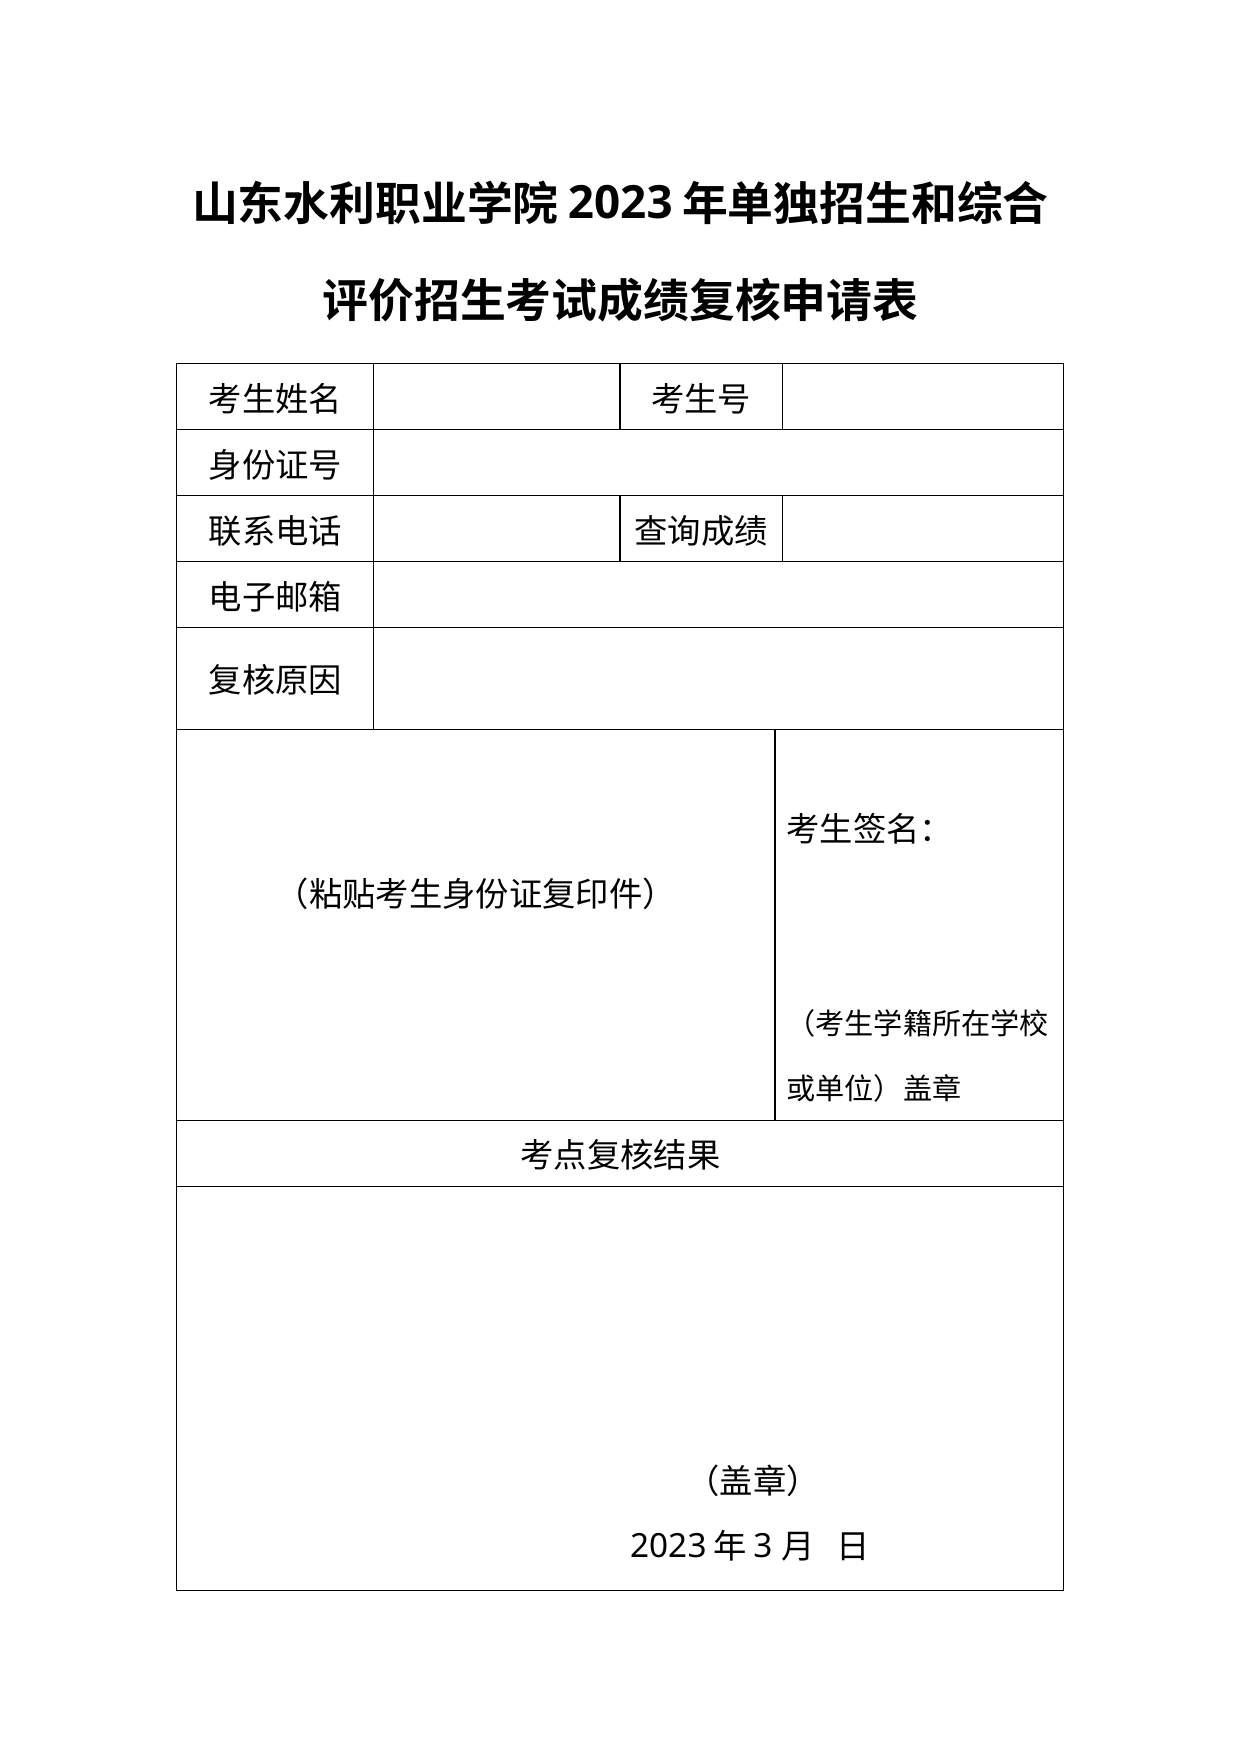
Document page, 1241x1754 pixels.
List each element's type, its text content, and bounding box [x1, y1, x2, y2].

table_cell （粘贴考生身份证复印件） [177, 730, 774, 1119]
table_cell （盖章） 2023年3 月 日 [177, 1187, 1063, 1590]
table_cell 考点复核结果 [177, 1121, 1063, 1186]
table_header 考生姓名 [177, 364, 373, 429]
table_header [783, 364, 1063, 429]
table_cell [374, 496, 619, 561]
table_header 考生号 [621, 364, 782, 429]
text 山东水利职业学院2023年单独招生和综合评价招生考试成绩复核申请表 [187, 152, 1053, 347]
table_cell 身份证号 [177, 430, 373, 495]
table_cell 联系电话 [177, 496, 373, 561]
table_cell 查询成绩 [621, 496, 782, 561]
table_cell [783, 496, 1063, 561]
table_header [374, 364, 619, 429]
table_cell [374, 628, 1063, 728]
table_cell 复核原因 [177, 628, 373, 728]
table_cell [374, 562, 1063, 627]
table_cell 电子邮箱 [177, 562, 373, 627]
table_cell [374, 430, 1063, 495]
table_cell 考生签名： （考生学籍所在学校或单位）盖章 [776, 730, 1063, 1119]
